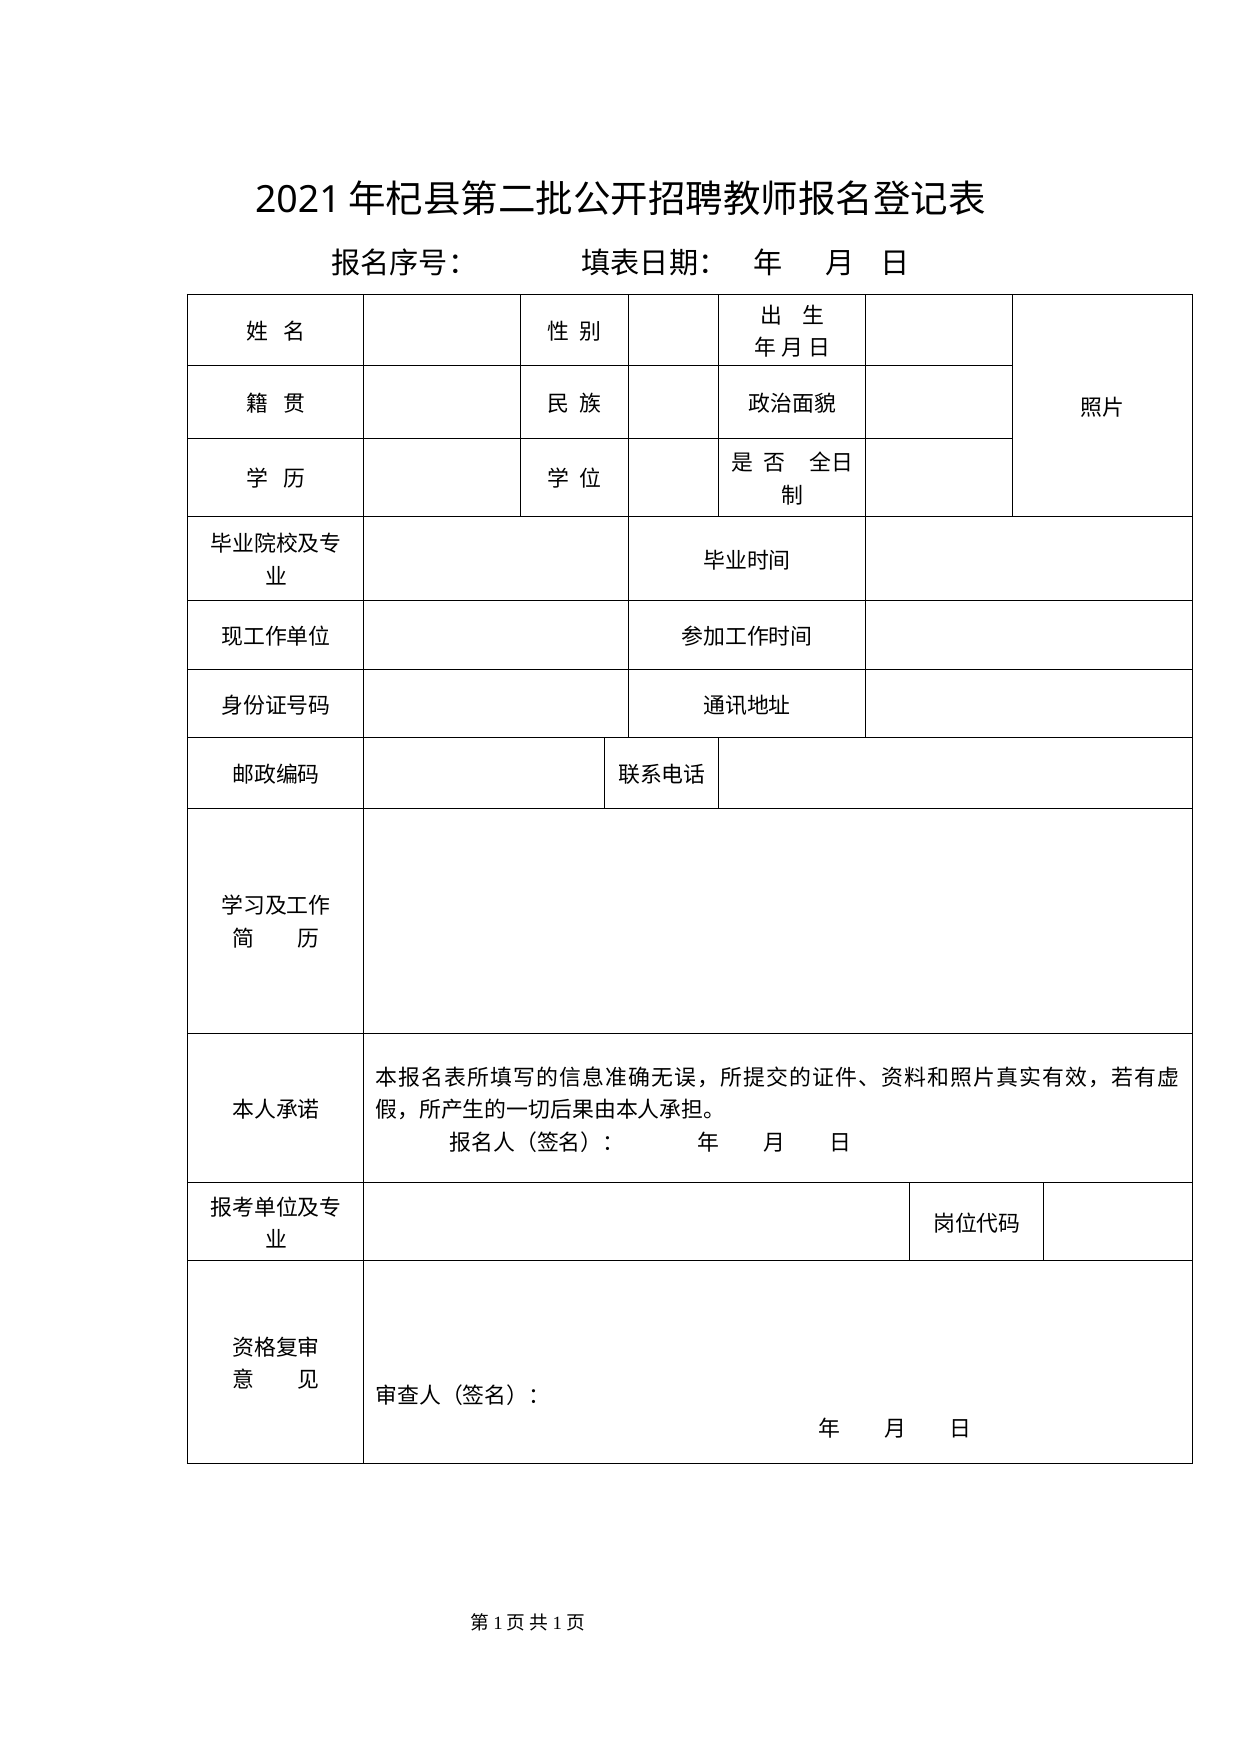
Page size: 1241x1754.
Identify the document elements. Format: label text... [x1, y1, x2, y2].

table_header 出 生 年 月 日 [719, 295, 865, 365]
table_header [364, 295, 520, 365]
table_cell [866, 670, 1192, 737]
table_header [866, 295, 1012, 365]
text 2021年杞县第二批公开招聘教师报名登记表 [187, 164, 1053, 229]
table_cell 通讯地址 [629, 670, 865, 737]
table_cell [364, 670, 628, 737]
table_cell [866, 366, 1012, 437]
table_cell 现工作单位 [188, 601, 363, 669]
table_cell 身份证号码 [188, 670, 363, 737]
table_cell [364, 738, 604, 807]
table_cell [1044, 1183, 1192, 1260]
table_cell [629, 439, 718, 516]
table_cell [364, 1183, 909, 1260]
text 报名序号： 填表日期： 年 月 日 [187, 229, 1053, 294]
table_header 照片 [1013, 295, 1192, 516]
table_cell 审查人（签名）： 年 月 日 [364, 1261, 1192, 1463]
table_cell [866, 601, 1192, 669]
table_cell [364, 601, 628, 669]
table_cell 本人承诺 [188, 1034, 363, 1182]
table_cell [364, 366, 520, 437]
table_cell 学 位 [521, 439, 628, 516]
table_cell 籍 贯 [188, 366, 363, 437]
table_cell 参加工作时间 [629, 601, 865, 669]
table_header 姓 名 [188, 295, 363, 365]
table_cell [866, 439, 1012, 516]
table_cell [866, 517, 1192, 600]
table_cell 政治面貌 [719, 366, 865, 437]
table_cell 学 历 [188, 439, 363, 516]
table_cell [629, 366, 718, 437]
table_cell [364, 517, 628, 600]
table_cell 岗位代码 [910, 1183, 1043, 1260]
table_cell [719, 738, 1192, 807]
table_header [629, 295, 718, 365]
table_cell 毕业院校及专 业 [188, 517, 363, 600]
table_cell 本报名表所填写的信息准确无误，所提交的证件、资料和照片真实有效，若有虚假，所产生的一切后果由本人承担。 报名人（签名）： 年 月 日 [364, 1034, 1192, 1182]
table_cell 是 否 全日制 [719, 439, 865, 516]
table_cell [364, 809, 1192, 1033]
table_cell 报考单位及专 业 [188, 1183, 363, 1260]
table_cell 联系电话 [605, 738, 718, 807]
table_cell 资格复审 意 见 [188, 1261, 363, 1463]
table_cell [364, 439, 520, 516]
table_cell 邮政编码 [188, 738, 363, 807]
table_header 性 别 [521, 295, 628, 365]
table_cell 民 族 [521, 366, 628, 437]
table_cell 学习及工作 简 历 [188, 809, 363, 1033]
table_cell 毕业时间 [629, 517, 865, 600]
